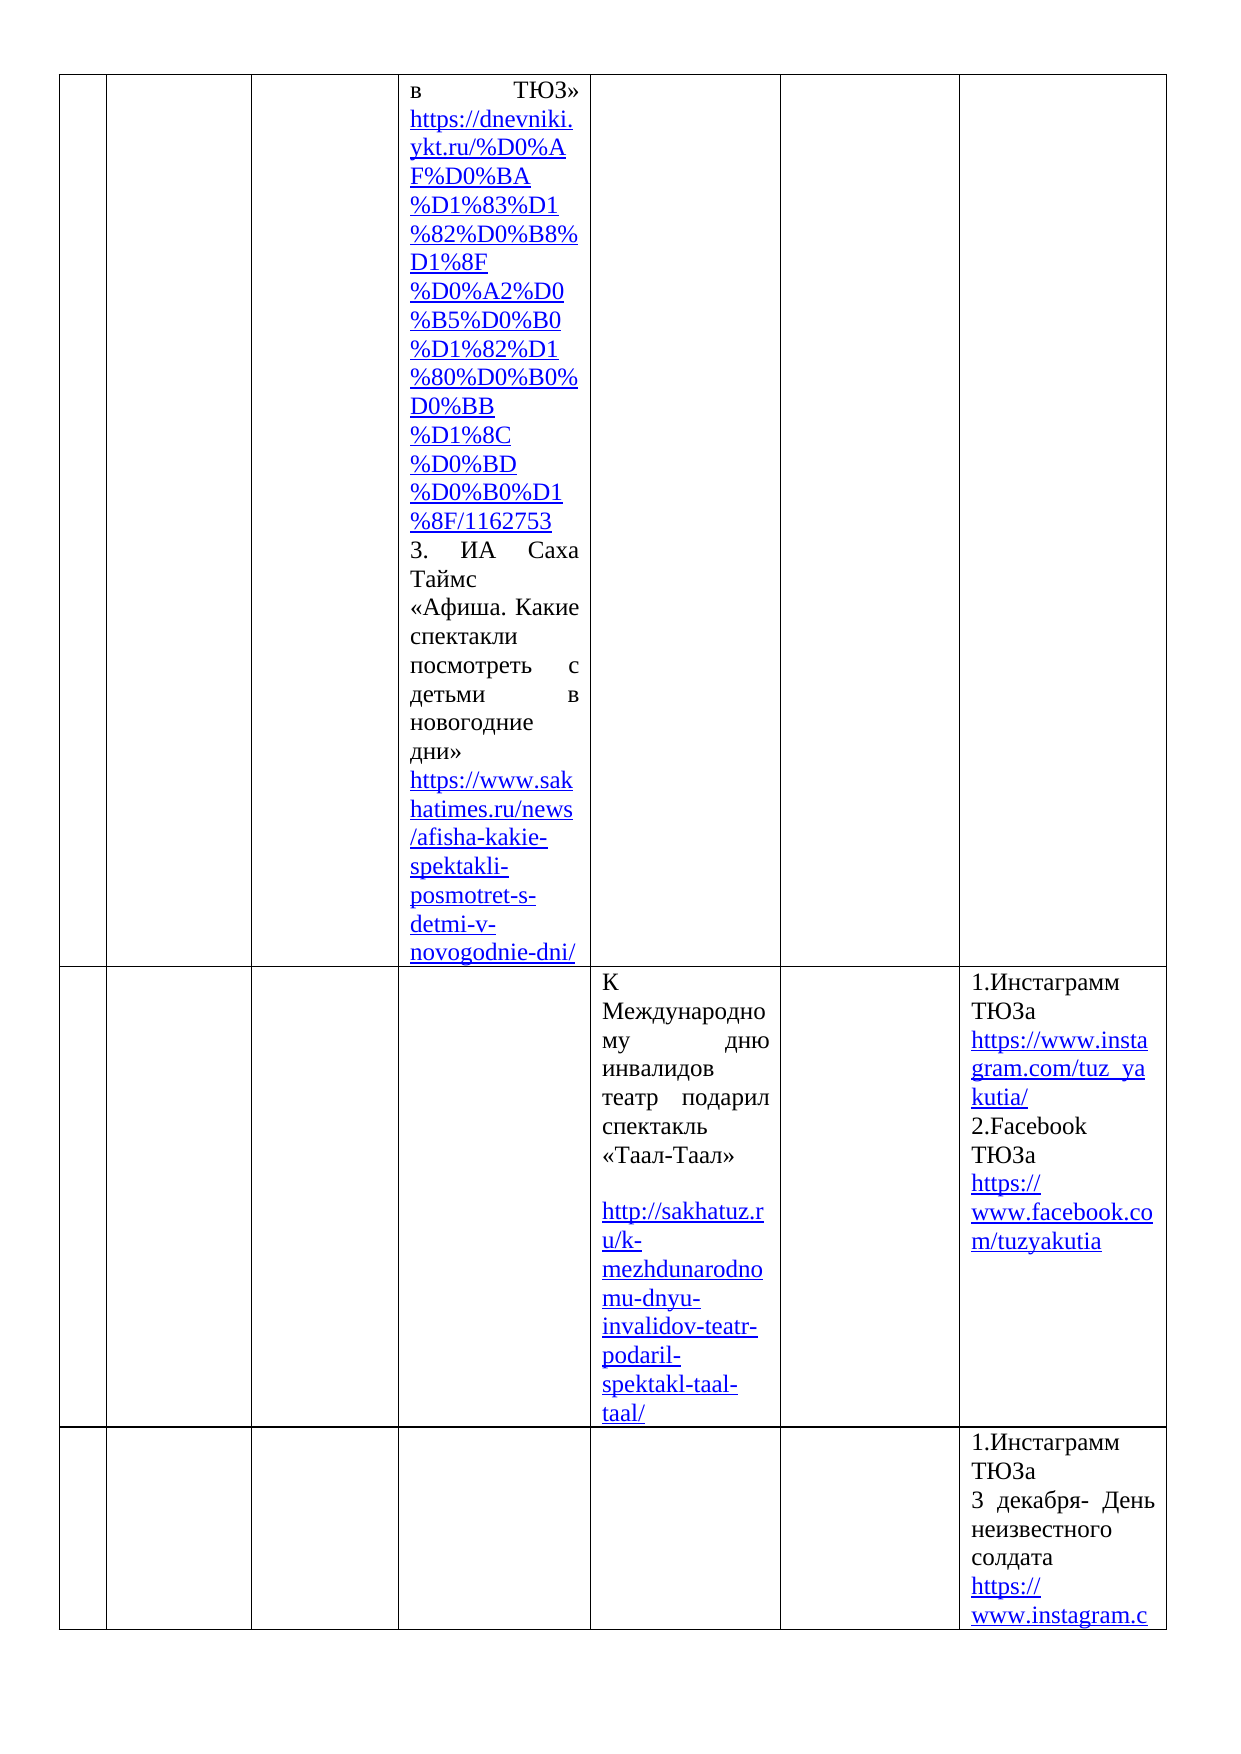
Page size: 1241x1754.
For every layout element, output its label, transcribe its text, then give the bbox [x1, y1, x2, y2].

table_cell [781, 1428, 959, 1629]
table_cell [399, 1428, 590, 1629]
table_cell [252, 967, 398, 1426]
table_cell [252, 1428, 398, 1629]
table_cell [252, 75, 398, 966]
table_cell [60, 967, 106, 1426]
table_cell [399, 967, 590, 1426]
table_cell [591, 75, 780, 966]
table_cell [107, 1428, 251, 1629]
table_cell [60, 75, 106, 966]
table_cell [591, 1428, 780, 1629]
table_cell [399, 75, 590, 966]
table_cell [107, 75, 251, 966]
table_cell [960, 1428, 1166, 1629]
table_cell К Международному дню инвалидов театр подарил спектакль «Таал-Таал» http://sakhatuz.ru/k-mezhdunarodnomu-dnyu-invalidov-teatr-podaril-spektakl-taal-taal/ [591, 967, 780, 1426]
table_cell 1.Инстаграмм ТЮЗа https://www.instagram.com/tuz_yakutia/ 2.Facebook ТЮЗа https://www.facebook.com/tuzyakutia [960, 967, 1166, 1426]
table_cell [960, 75, 1166, 966]
table_cell [781, 967, 959, 1426]
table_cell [781, 75, 959, 966]
table_cell [107, 967, 251, 1426]
table_cell [60, 1428, 106, 1629]
